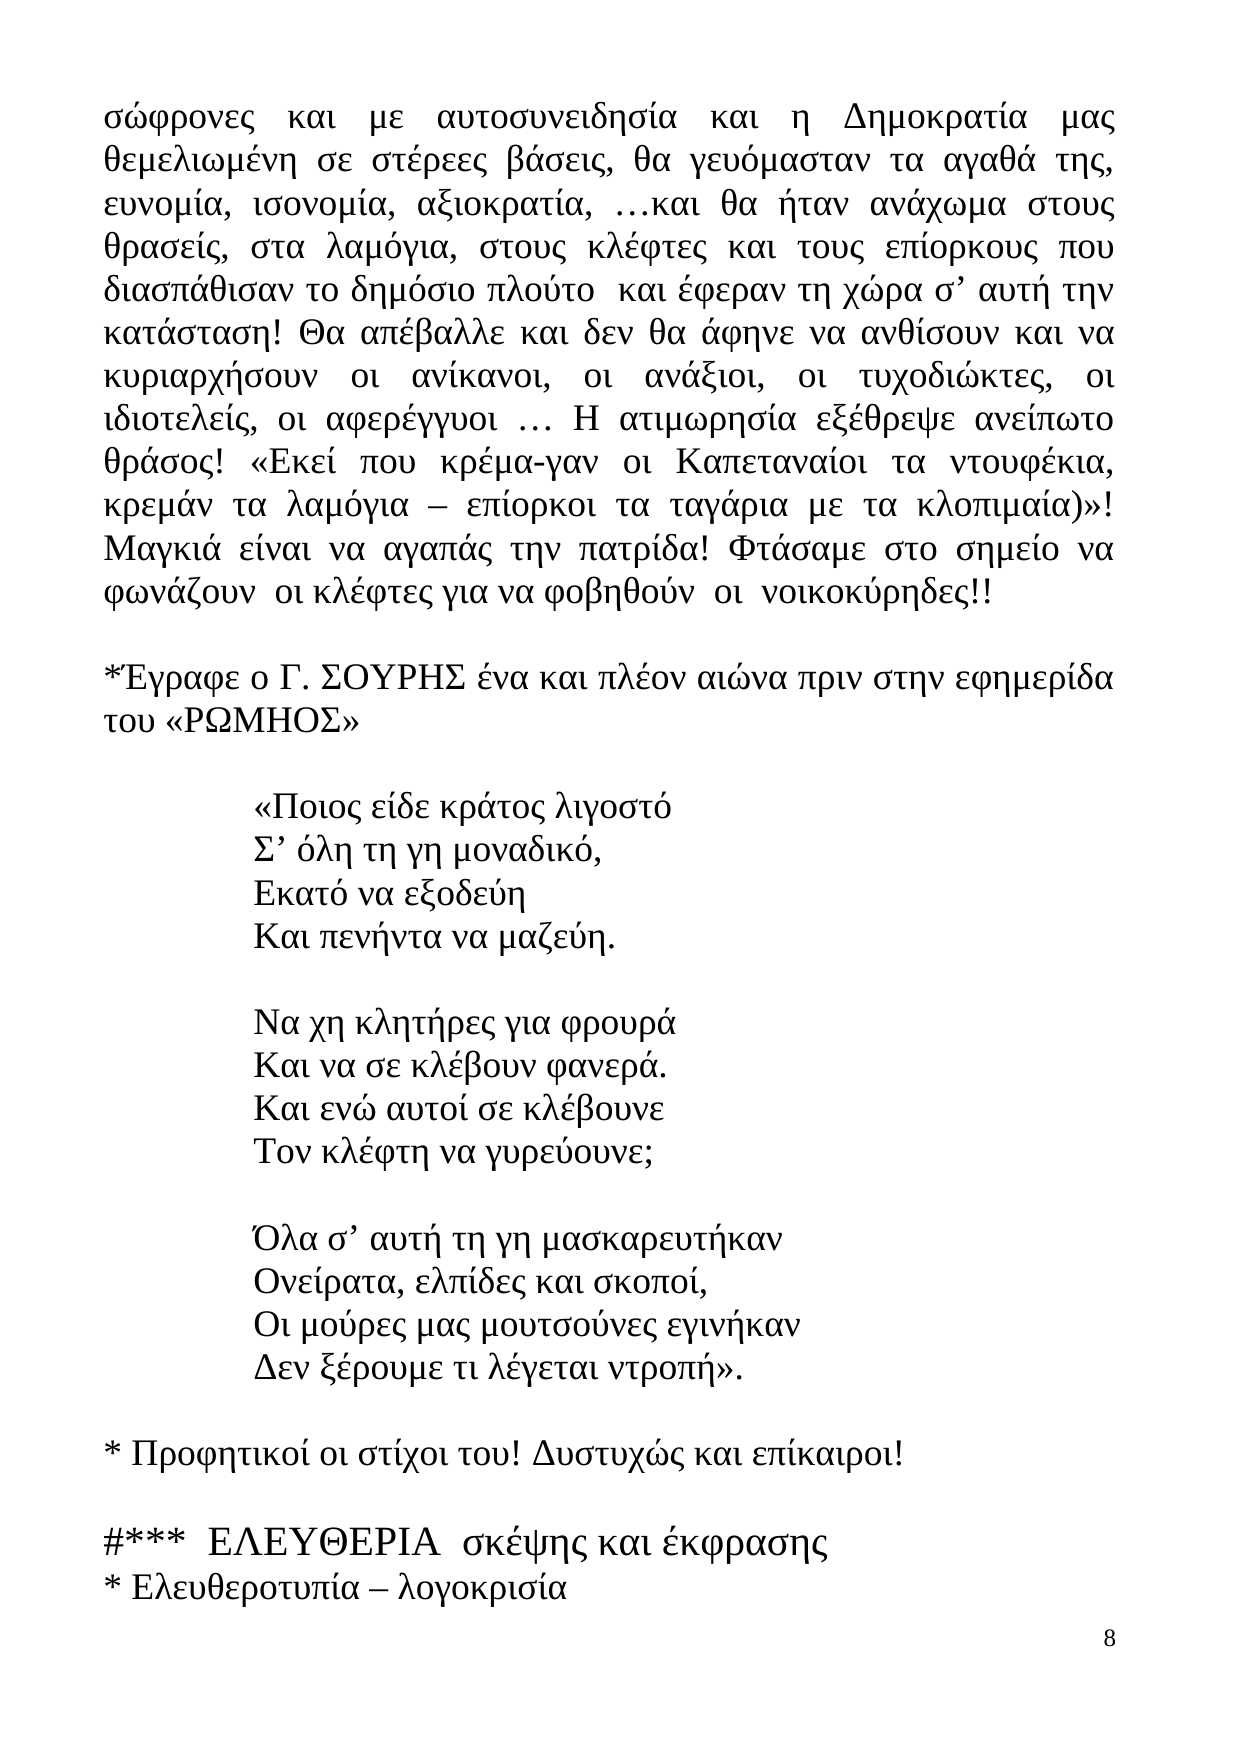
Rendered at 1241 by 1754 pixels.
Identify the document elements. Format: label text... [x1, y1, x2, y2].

text Δεν ξέρουμε τι λέγεται ντροπή». [178, 1344, 1116, 1387]
text *Έγραφε ο Γ. ΣΟΥΡΗΣ ένα και πλέον αιώνα πριν στην εφημερίδα του «ΡΩΜΗΟΣ» [103, 654, 1116, 741]
text Οι μούρες μας μουτσούνες εγινήκαν [178, 1301, 1116, 1344]
text * Προφητικοί οι στίχοι του! Δυστυχώς και επίκαιροι! [103, 1431, 1116, 1474]
text * Ελευθεροτυπία – λογοκρισία [103, 1565, 1116, 1608]
text Τον κλέφτη να γυρεύουνε; [178, 1129, 1116, 1172]
text Και να σε κλέβουν φανερά. [178, 1042, 1116, 1086]
text «Ποιος είδε κράτος λιγοστό [178, 784, 1116, 827]
text Όλα σ’ αυτή τη γη μασκαρευτήκαν [178, 1215, 1116, 1258]
text Και πενήντα να μαζεύη. [178, 913, 1116, 956]
text Να χη κλητήρες για φρουρά [178, 999, 1116, 1042]
text Σ’ όλη τη γη μοναδικό, [178, 827, 1116, 870]
text Και ενώ αυτοί σε κλέβουνε [178, 1086, 1116, 1129]
text #*** ΕΛΕΥΘΕΡΙΑ σκέψης και έκφρασης [103, 1517, 1116, 1565]
text Ονείρατα, ελπίδες και σκοποί, [178, 1258, 1116, 1301]
text Εκατό να εξοδεύη [178, 870, 1116, 913]
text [103, 94, 1116, 611]
